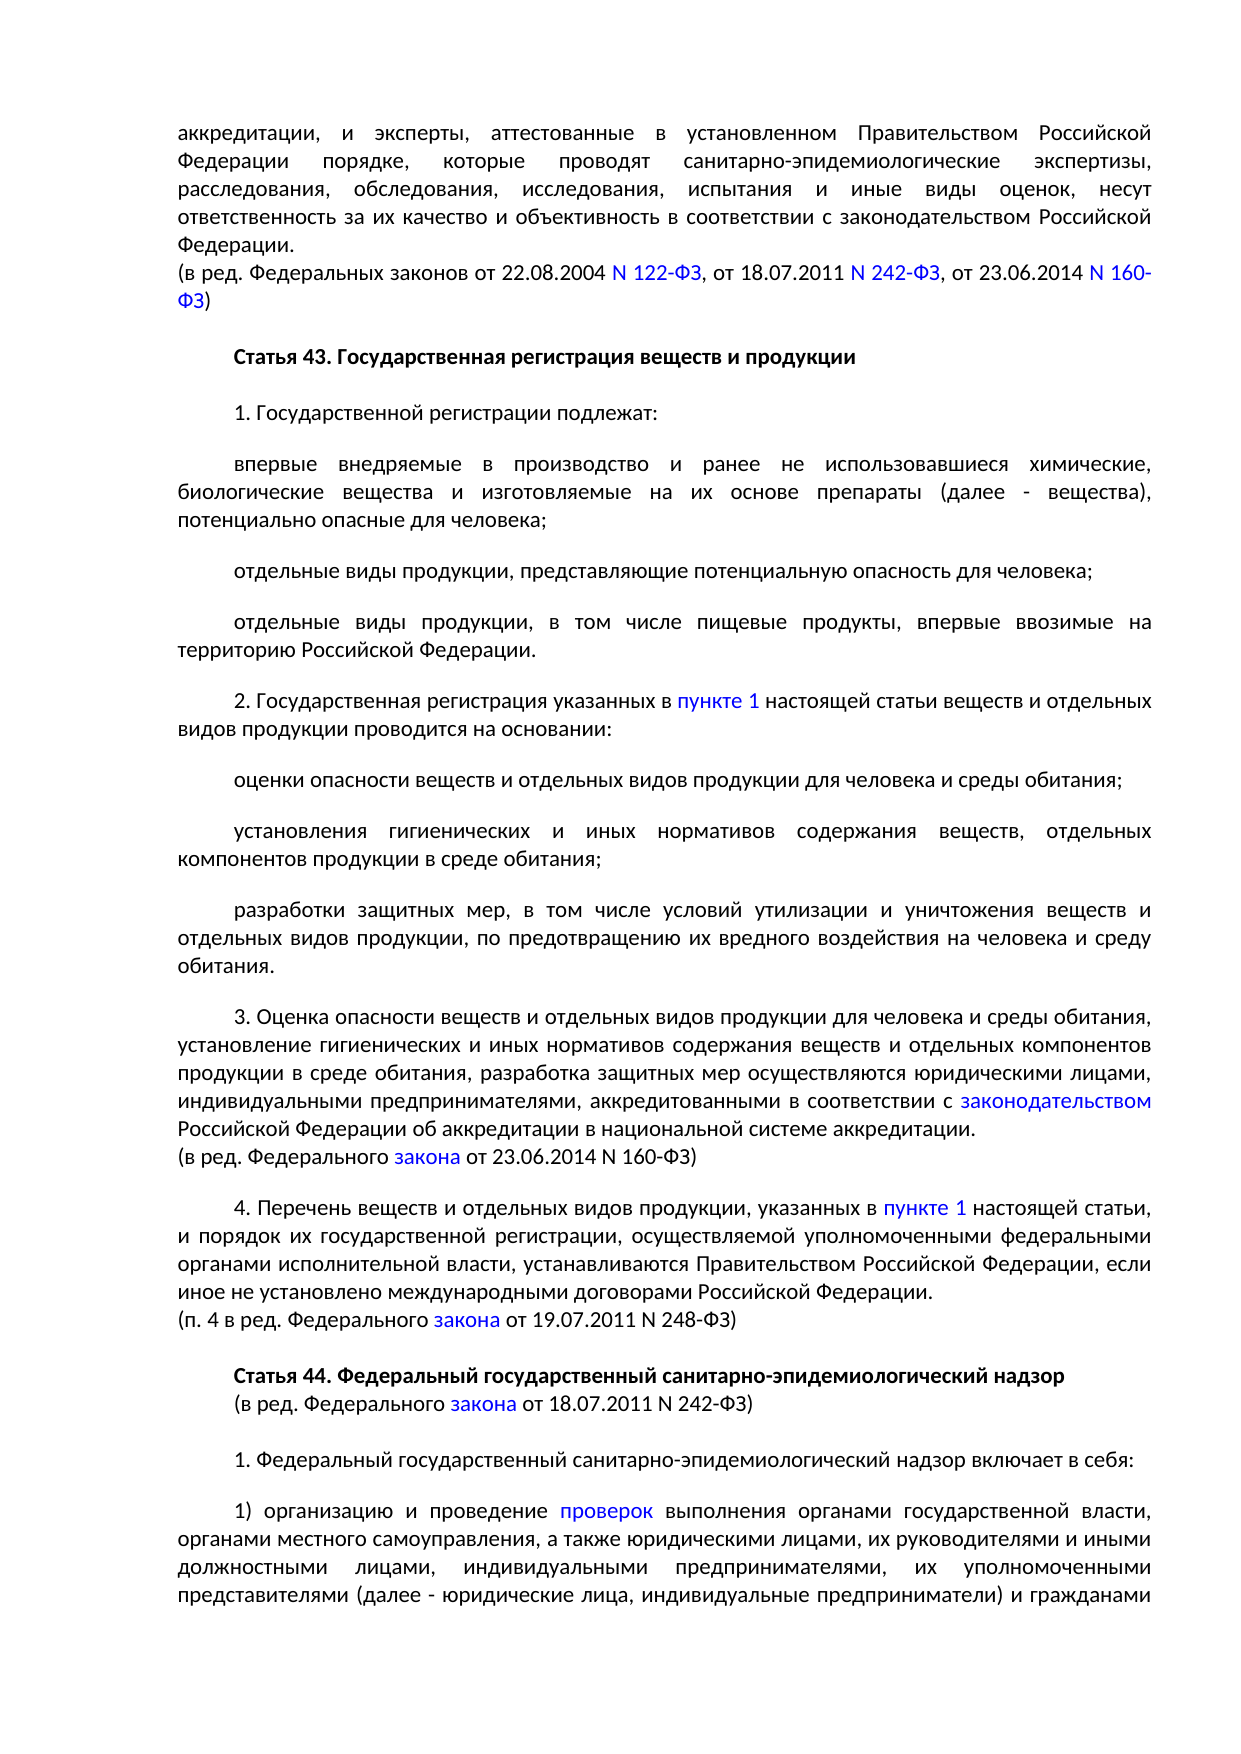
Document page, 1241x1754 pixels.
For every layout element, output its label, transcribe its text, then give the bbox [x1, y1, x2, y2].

text (в ред. Федерального закона от 18.07.2011 N 242-ФЗ) [177, 1389, 1152, 1417]
text установления гигиенических и иных нормативов содержания веществ, отдельных компонентов продукции в среде обитания; [177, 816, 1152, 872]
text отдельные виды продукции, представляющие потенциальную опасность для человека; [177, 556, 1152, 584]
text (в ред. Федерального закона от 23.06.2014 N 160-ФЗ) [177, 1142, 1152, 1170]
text впервые внедряемые в производство и ранее не использовавшиеся химические, биологические вещества и изготовляемые на их основе препараты (далее - вещества), потенциально опасные для человека; [177, 449, 1152, 533]
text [177, 1496, 1152, 1608]
text (в ред. Федеральных законов от 22.08.2004 N 122-ФЗ, от 18.07.2011 N 242-ФЗ, от 23.06.2014 N 160-ФЗ) [177, 258, 1152, 314]
text 1. Федеральный государственный санитарно-эпидемиологический надзор включает в себя: [177, 1445, 1152, 1473]
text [177, 118, 1152, 258]
text оценки опасности веществ и отдельных видов продукции для человека и среды обитания; [177, 765, 1152, 793]
title Статья 43. Государственная регистрация веществ и продукции [177, 342, 1152, 370]
text 4. Перечень веществ и отдельных видов продукции, указанных в пункте 1 настоящей статьи, и порядок их государственной регистрации, осуществляемой уполномоченными федеральными органами исполнительной власти, устанавливаются Правительством Российской Федерации, если иное не установлено международными договорами Российской Федерации. [177, 1193, 1152, 1305]
text (п. 4 в ред. Федерального закона от 19.07.2011 N 248-ФЗ) [177, 1305, 1152, 1333]
text разработки защитных мер, в том числе условий утилизации и уничтожения веществ и отдельных видов продукции, по предотвращению их вредного воздействия на человека и среду обитания. [177, 895, 1152, 979]
text 2. Государственная регистрация указанных в пункте 1 настоящей статьи веществ и отдельных видов продукции проводится на основании: [177, 686, 1152, 742]
text 1. Государственной регистрации подлежат: [177, 398, 1152, 426]
text отдельные виды продукции, в том числе пищевые продукты, впервые ввозимые на территорию Российской Федерации. [177, 607, 1152, 663]
text 3. Оценка опасности веществ и отдельных видов продукции для человека и среды обитания, установление гигиенических и иных нормативов содержания веществ и отдельных компонентов продукции в среде обитания, разработка защитных мер осуществляются юридическими лицами, индивидуальными предпринимателями, аккредитованными в соответствии с законодательством Российской Федерации об аккредитации в национальной системе аккредитации. [177, 1002, 1152, 1142]
title Статья 44. Федеральный государственный санитарно-эпидемиологический надзор [177, 1361, 1152, 1389]
